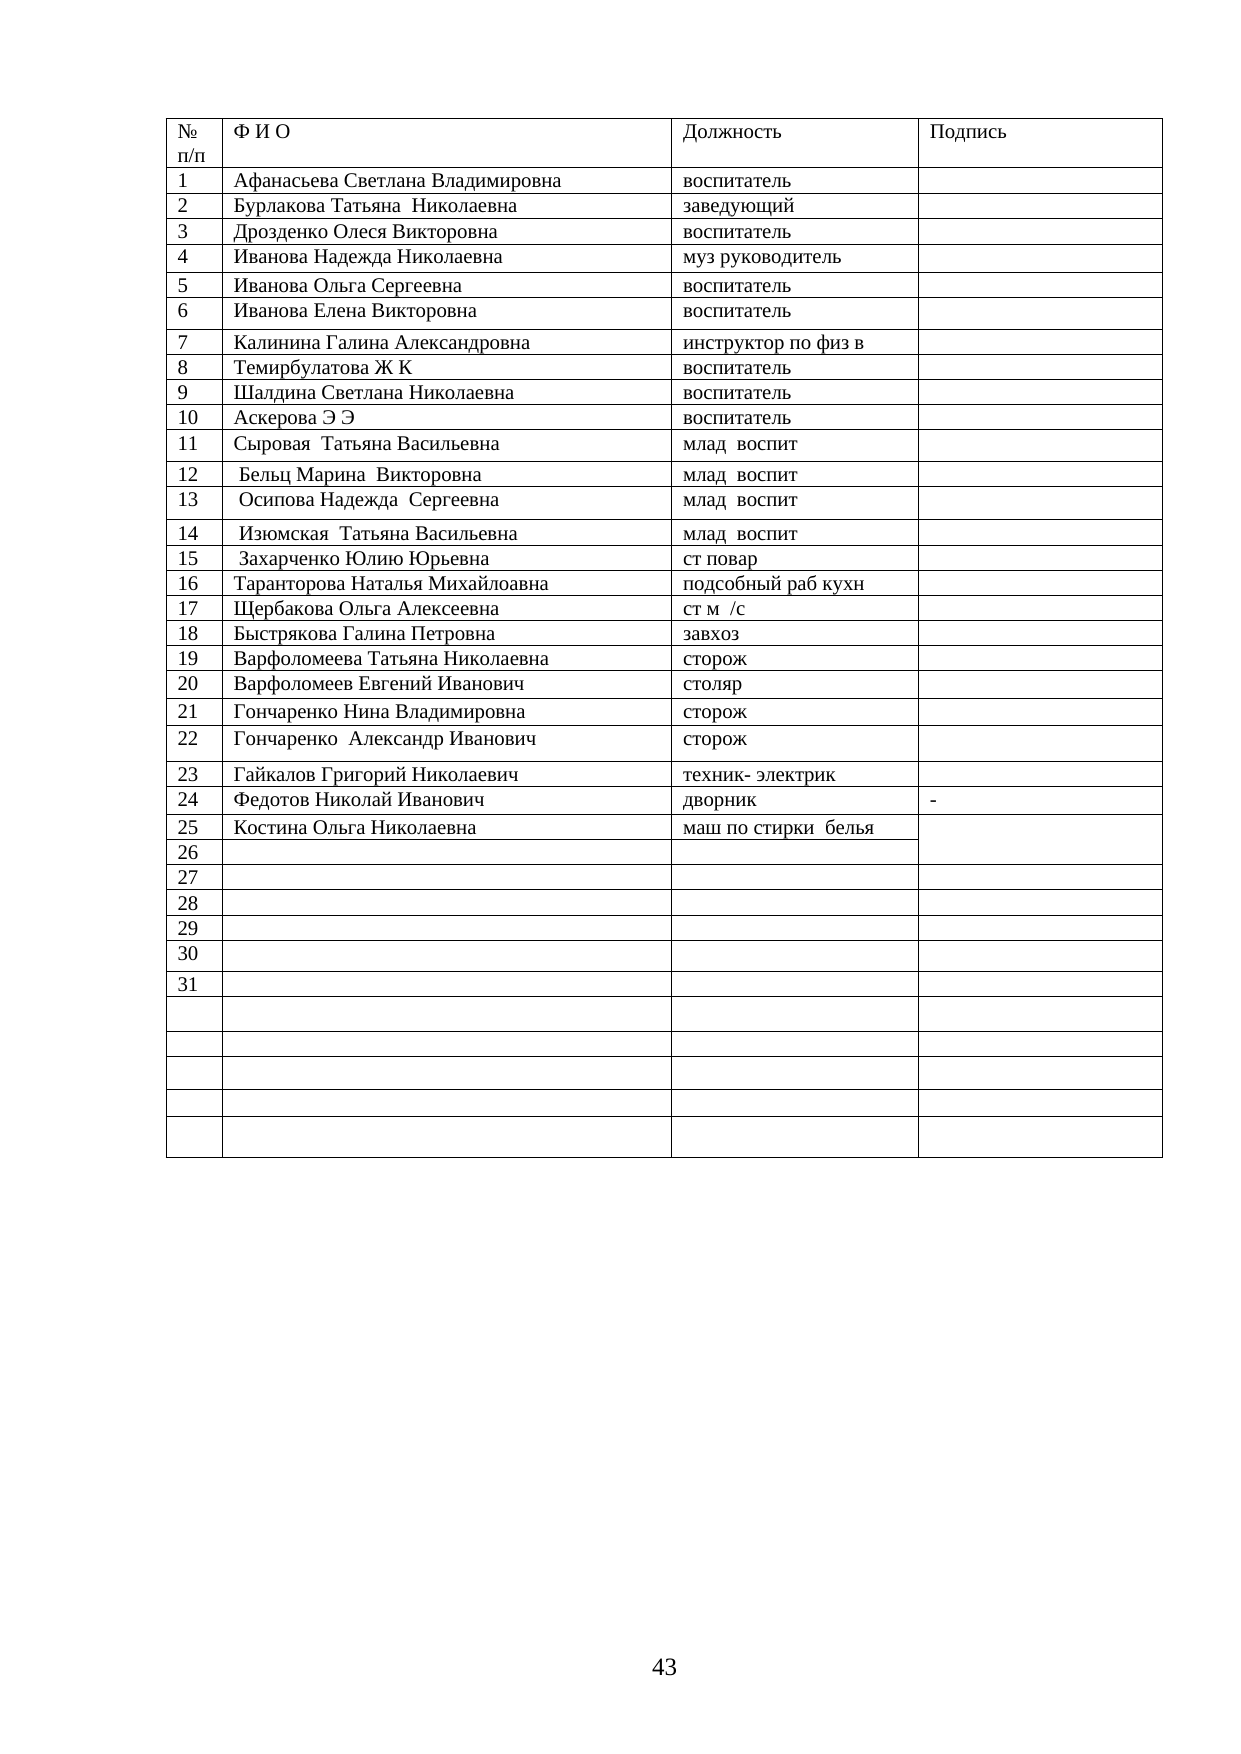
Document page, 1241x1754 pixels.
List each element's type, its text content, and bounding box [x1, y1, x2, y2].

table_cell 31 [167, 972, 222, 996]
table_cell [223, 1090, 671, 1116]
table_cell [919, 972, 1049, 996]
table_cell 10 [167, 405, 222, 429]
table_cell подсобный раб кухн [672, 571, 918, 595]
table_cell [919, 596, 1162, 620]
table_cell [672, 916, 918, 939]
table_cell 1 [167, 168, 222, 192]
table_cell Бурлакова Татьяна Николаевна [223, 194, 671, 217]
table_cell [919, 487, 1162, 519]
table_cell инструктор по физ в [672, 330, 918, 354]
table_cell [919, 546, 1162, 569]
table_cell [1049, 972, 1162, 996]
table_cell 25 [167, 815, 222, 839]
table_cell Костина Ольга Николаевна [223, 815, 671, 839]
table_cell [919, 520, 1162, 544]
table_cell [223, 1057, 671, 1089]
table_cell [919, 726, 1162, 761]
table_cell Гончаренко Нина Владимировна [223, 699, 671, 725]
table_cell воспитатель [672, 380, 918, 404]
table_cell воспитатель [672, 168, 918, 192]
table_cell Гайкалов Григорий Николаевич [223, 762, 671, 786]
table_cell Иванова Надежда Николаевна [223, 245, 671, 272]
table_cell 30 [167, 941, 222, 971]
table_cell 23 [167, 762, 222, 786]
table_cell [1049, 1057, 1162, 1089]
table_cell [167, 1057, 222, 1089]
table_cell 9 [167, 380, 222, 404]
table_cell [919, 298, 1162, 328]
table_header № п/п [167, 119, 222, 167]
table_cell [223, 890, 671, 914]
table_cell сторож [672, 726, 918, 761]
table_cell [919, 621, 1162, 645]
table_cell [223, 865, 671, 889]
table_cell техник- электрик [672, 762, 918, 786]
table_cell Калинина Галина Александровна [223, 330, 671, 354]
table_cell [919, 168, 1162, 192]
table_cell воспитатель [672, 405, 918, 429]
table_cell 8 [167, 355, 222, 379]
table_cell [167, 1032, 222, 1056]
table_cell [919, 219, 1162, 243]
table_cell Иванова Ольга Сергеевна [223, 273, 671, 297]
table_cell 17 [167, 596, 222, 620]
table_cell Варфоломеева Татьяна Николаевна [223, 646, 671, 670]
table_cell Варфоломеев Евгений Иванович [223, 671, 671, 698]
table_cell [672, 1117, 918, 1157]
table_cell Шалдина Светлана Николаевна [223, 380, 671, 404]
table_header Должность [672, 119, 918, 167]
table_cell [672, 972, 918, 996]
table_cell Иванова Елена Викторовна [223, 298, 671, 328]
table_cell 28 [167, 890, 222, 914]
table_cell 15 [167, 546, 222, 569]
table_cell завхоз [672, 621, 918, 645]
table_cell Сыровая Татьяна Васильевна [223, 430, 671, 461]
table_cell воспитатель [672, 298, 918, 328]
table_cell Дрозденко Олеся Викторовна [223, 219, 671, 243]
table_cell 6 [167, 298, 222, 328]
table_cell Осипова Надежда Сергеевна [223, 487, 671, 519]
table_cell 11 [167, 430, 222, 461]
table_cell [223, 916, 671, 939]
table_cell [919, 762, 1162, 786]
table_cell [919, 330, 1162, 354]
table_cell сторож [672, 699, 918, 725]
table_cell [919, 890, 1162, 914]
table_cell [919, 1057, 1049, 1089]
table_cell 21 [167, 699, 222, 725]
table_cell [672, 1090, 918, 1116]
table_cell [672, 1057, 918, 1089]
table_cell [223, 840, 671, 864]
table_cell 18 [167, 621, 222, 645]
table_cell 2 [167, 194, 222, 217]
table_cell [919, 194, 1162, 217]
table_cell 13 [167, 487, 222, 519]
table_cell воспитатель [672, 355, 918, 379]
table_cell [672, 941, 918, 971]
table_cell воспитатель [672, 219, 918, 243]
table_cell [1049, 941, 1162, 971]
table_cell [167, 1090, 222, 1116]
table_cell [167, 997, 222, 1031]
table_cell [223, 997, 671, 1031]
table_cell [919, 916, 1162, 939]
table_cell 3 [167, 219, 222, 243]
table_cell [919, 1090, 1049, 1116]
table_cell [919, 646, 1162, 670]
table_cell Федотов Николай Иванович [223, 787, 671, 814]
table_cell ст повар [672, 546, 918, 569]
table_cell 5 [167, 273, 222, 297]
table_cell [919, 355, 1162, 379]
table_cell [672, 1032, 918, 1056]
table_cell млад воспит [672, 430, 918, 461]
table_cell 29 [167, 916, 222, 939]
table_cell дворник [672, 787, 918, 814]
table_cell [919, 245, 1162, 272]
table_cell млад воспит [672, 520, 918, 544]
table_cell ст м /с [672, 596, 918, 620]
table_cell [672, 890, 918, 914]
table_cell млад воспит [672, 487, 918, 519]
table_cell воспитатель [672, 273, 918, 297]
table_cell [919, 380, 1162, 404]
table_cell [919, 405, 1162, 429]
table_header Подпись [919, 119, 1162, 167]
table_cell [672, 997, 918, 1031]
table_cell Аскерова Э Э [223, 405, 671, 429]
table_cell заведующий [672, 194, 918, 217]
table_cell [1049, 1090, 1162, 1116]
table_cell Гончаренко Александр Иванович [223, 726, 671, 761]
table_cell 14 [167, 520, 222, 544]
table_cell Бельц Марина Викторовна [223, 462, 671, 486]
table_cell сторож [672, 646, 918, 670]
table_cell [223, 1032, 671, 1056]
table_cell [672, 865, 918, 889]
table_cell 22 [167, 726, 222, 761]
table_cell Афанасьева Светлана Владимировна [223, 168, 671, 192]
table_cell Щербакова Ольга Алексеевна [223, 596, 671, 620]
table_cell [223, 1117, 671, 1157]
table_cell - [919, 787, 1162, 814]
table_cell [919, 1032, 1162, 1056]
table_cell 24 [167, 787, 222, 814]
table_cell [919, 430, 1162, 461]
table_cell [919, 571, 1162, 595]
table_cell муз руководитель [672, 245, 918, 272]
table_cell Захарченко Юлию Юрьевна [223, 546, 671, 569]
table_cell [919, 462, 1162, 486]
table_cell [919, 865, 1162, 889]
table_cell [167, 1117, 222, 1157]
table_cell [919, 997, 1162, 1031]
table_cell [919, 1117, 1162, 1157]
table_cell 20 [167, 671, 222, 698]
table_cell маш по стирки белья [672, 815, 918, 839]
table_cell [672, 840, 918, 864]
table_cell [919, 815, 1162, 864]
table_cell Темирбулатова Ж К [223, 355, 671, 379]
table_cell [919, 671, 1162, 698]
table_cell 19 [167, 646, 222, 670]
table_cell млад воспит [672, 462, 918, 486]
table_header Ф И О [223, 119, 671, 167]
table_cell [223, 941, 671, 971]
table_cell [223, 972, 671, 996]
table_cell столяр [672, 671, 918, 698]
table_cell Таранторова Наталья Михайлоавна [223, 571, 671, 595]
table_cell 7 [167, 330, 222, 354]
table_cell 12 [167, 462, 222, 486]
table_cell 4 [167, 245, 222, 272]
table_cell [919, 273, 1162, 297]
table_cell 16 [167, 571, 222, 595]
table_cell Быстрякова Галина Петровна [223, 621, 671, 645]
table_cell [919, 699, 1162, 725]
table_cell [919, 941, 1049, 971]
table_cell Изюмская Татьяна Васильевна [223, 520, 671, 544]
table_cell 26 [167, 840, 222, 864]
table_cell 27 [167, 865, 222, 889]
